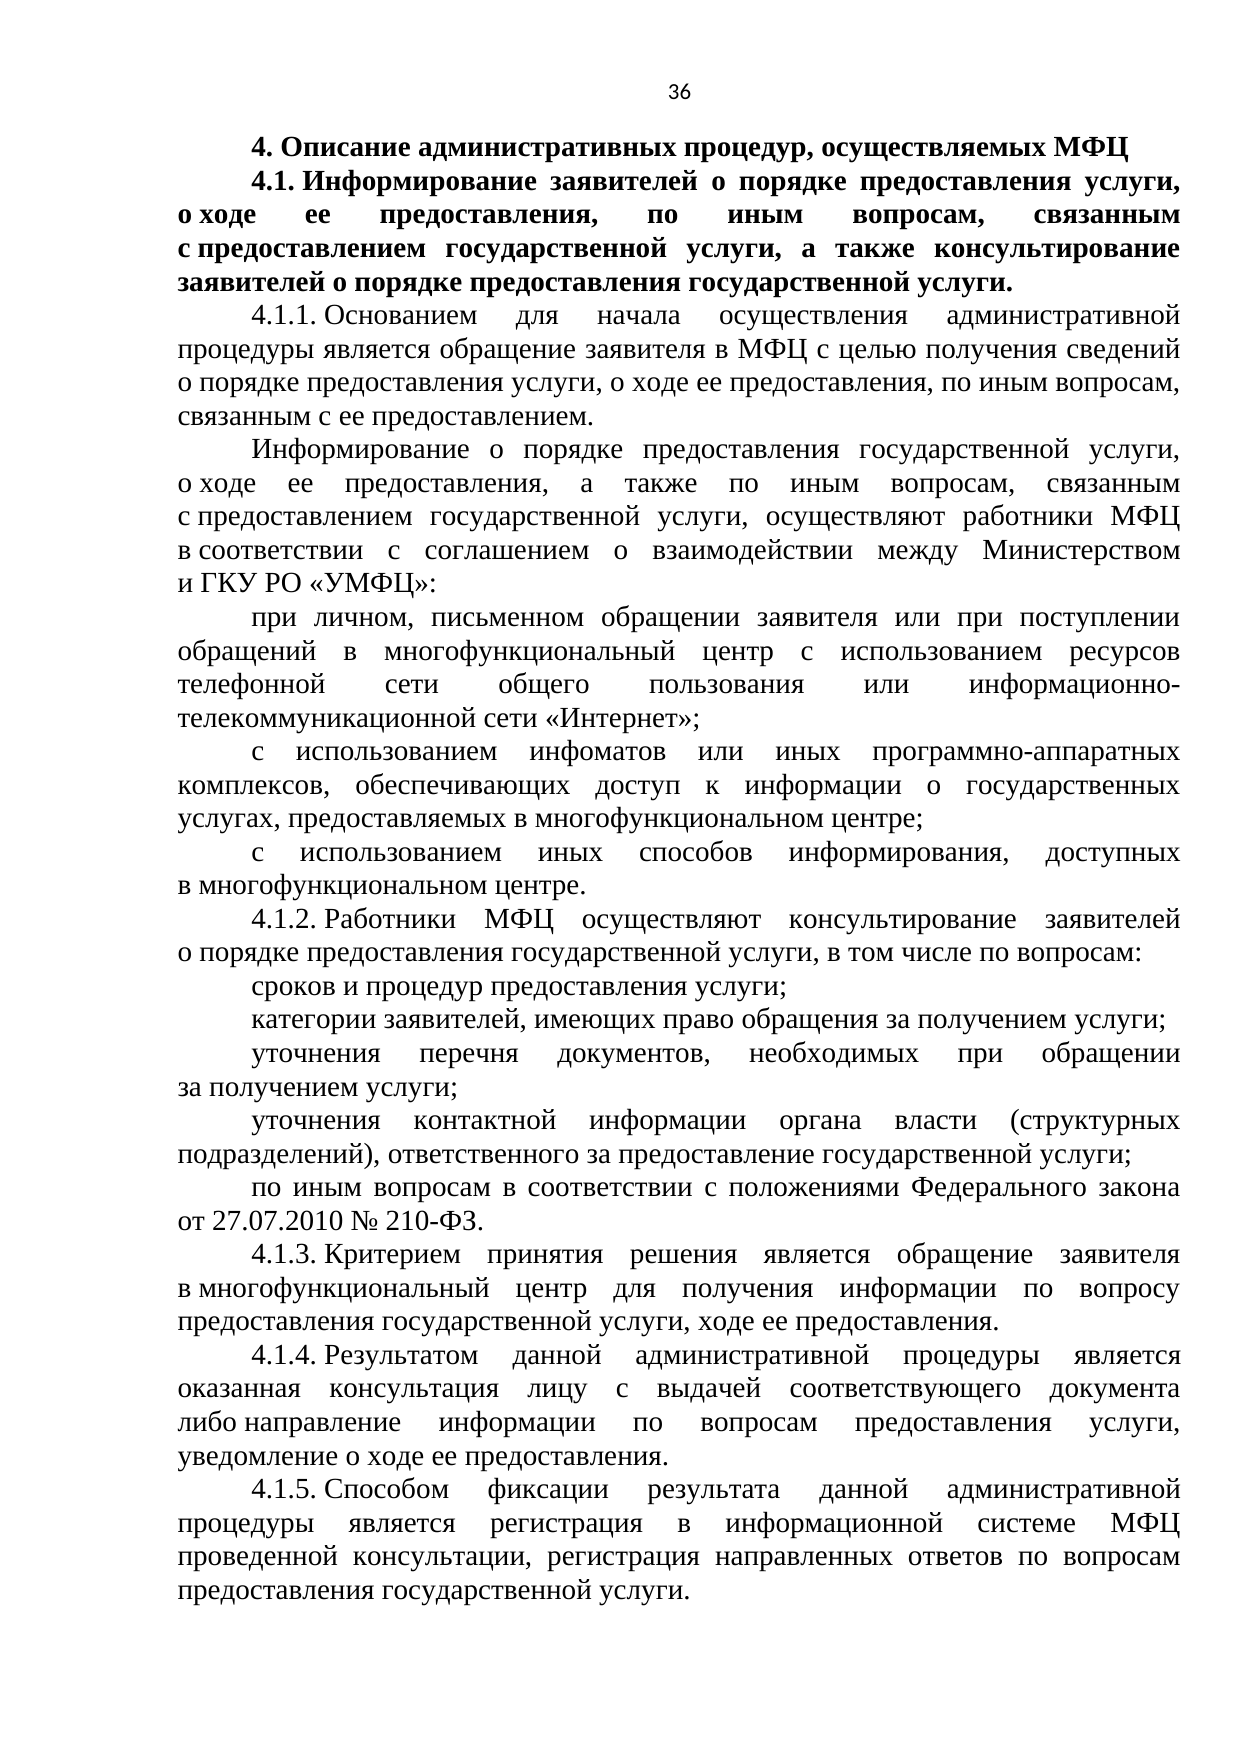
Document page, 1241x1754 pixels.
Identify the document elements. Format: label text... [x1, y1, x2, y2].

text 4.1.3. Критерием принятия решения является обращение заявителя в многофункциональный центр для получения информации по вопросу предоставления государственной услуги, ходе ее предоставления. [177, 1236, 1181, 1337]
text по иным вопросам в соответствии с положениями Федерального закона от 27.07.2010 № 210-ФЗ. [177, 1169, 1181, 1236]
text уточнения перечня документов, необходимых при обращении за получением услуги; [177, 1035, 1181, 1102]
text 4. Описание административных процедур, осуществляемых МФЦ [177, 129, 1181, 163]
text категории заявителей, имеющих право обращения за получением услуги; [177, 1002, 1181, 1035]
text сроков и процедур предоставления услуги; [177, 968, 1181, 1002]
text 4.1. Информирование заявителей о порядке предоставления услуги, о ходе ее предоставления, по иным вопросам, связанным с предоставлением государственной услуги, а также консультирование заявителей о порядке предоставления государственной услуги. [177, 163, 1181, 297]
text при личном, письменном обращении заявителя или при поступлении обращений в многофункциональный центр с использованием ресурсов телефонной сети общего пользования или информационно-телекоммуникационной сети «Интернет»; [177, 599, 1181, 733]
text с использованием инфоматов или иных программно-аппаратных комплексов, обеспечивающих доступ к информации о государственных услугах, предоставляемых в многофункциональном центре; [177, 733, 1181, 834]
text 4.1.4. Результатом данной административной процедуры является оказанная консультация лицу с выдачей соответствующего документа либо направление информации по вопросам предоставления услуги, уведомление о ходе ее предоставления. [177, 1337, 1181, 1471]
text 4.1.1. Основанием для начала осуществления административной процедуры является обращение заявителя в МФЦ с целью получения сведений о порядке предоставления услуги, о ходе ее предоставления, по иным вопросам, связанным с ее предоставлением. [177, 297, 1181, 431]
text 4.1.2. Работники МФЦ осуществляют консультирование заявителей о порядке предоставления государственной услуги, в том числе по вопросам: [177, 901, 1181, 968]
text 4.1.5. Способом фиксации результата данной административной процедуры является регистрация в информационной системе МФЦ проведенной консультации, регистрация направленных ответов по вопросам предоставления государственной услуги. [177, 1471, 1181, 1605]
text Информирование о порядке предоставления государственной услуги, о ходе ее предоставления, а также по иным вопросам, связанным с предоставлением государственной услуги, осуществляют работники МФЦ в соответствии с соглашением о взаимодействии между Министерством и ГКУ РО «УМФЦ»: [177, 431, 1181, 599]
text уточнения контактной информации органа власти (структурных подразделений), ответственного за предоставление государственной услуги; [177, 1102, 1181, 1169]
text с использованием иных способов информирования, доступных в многофункциональном центре. [177, 834, 1181, 901]
